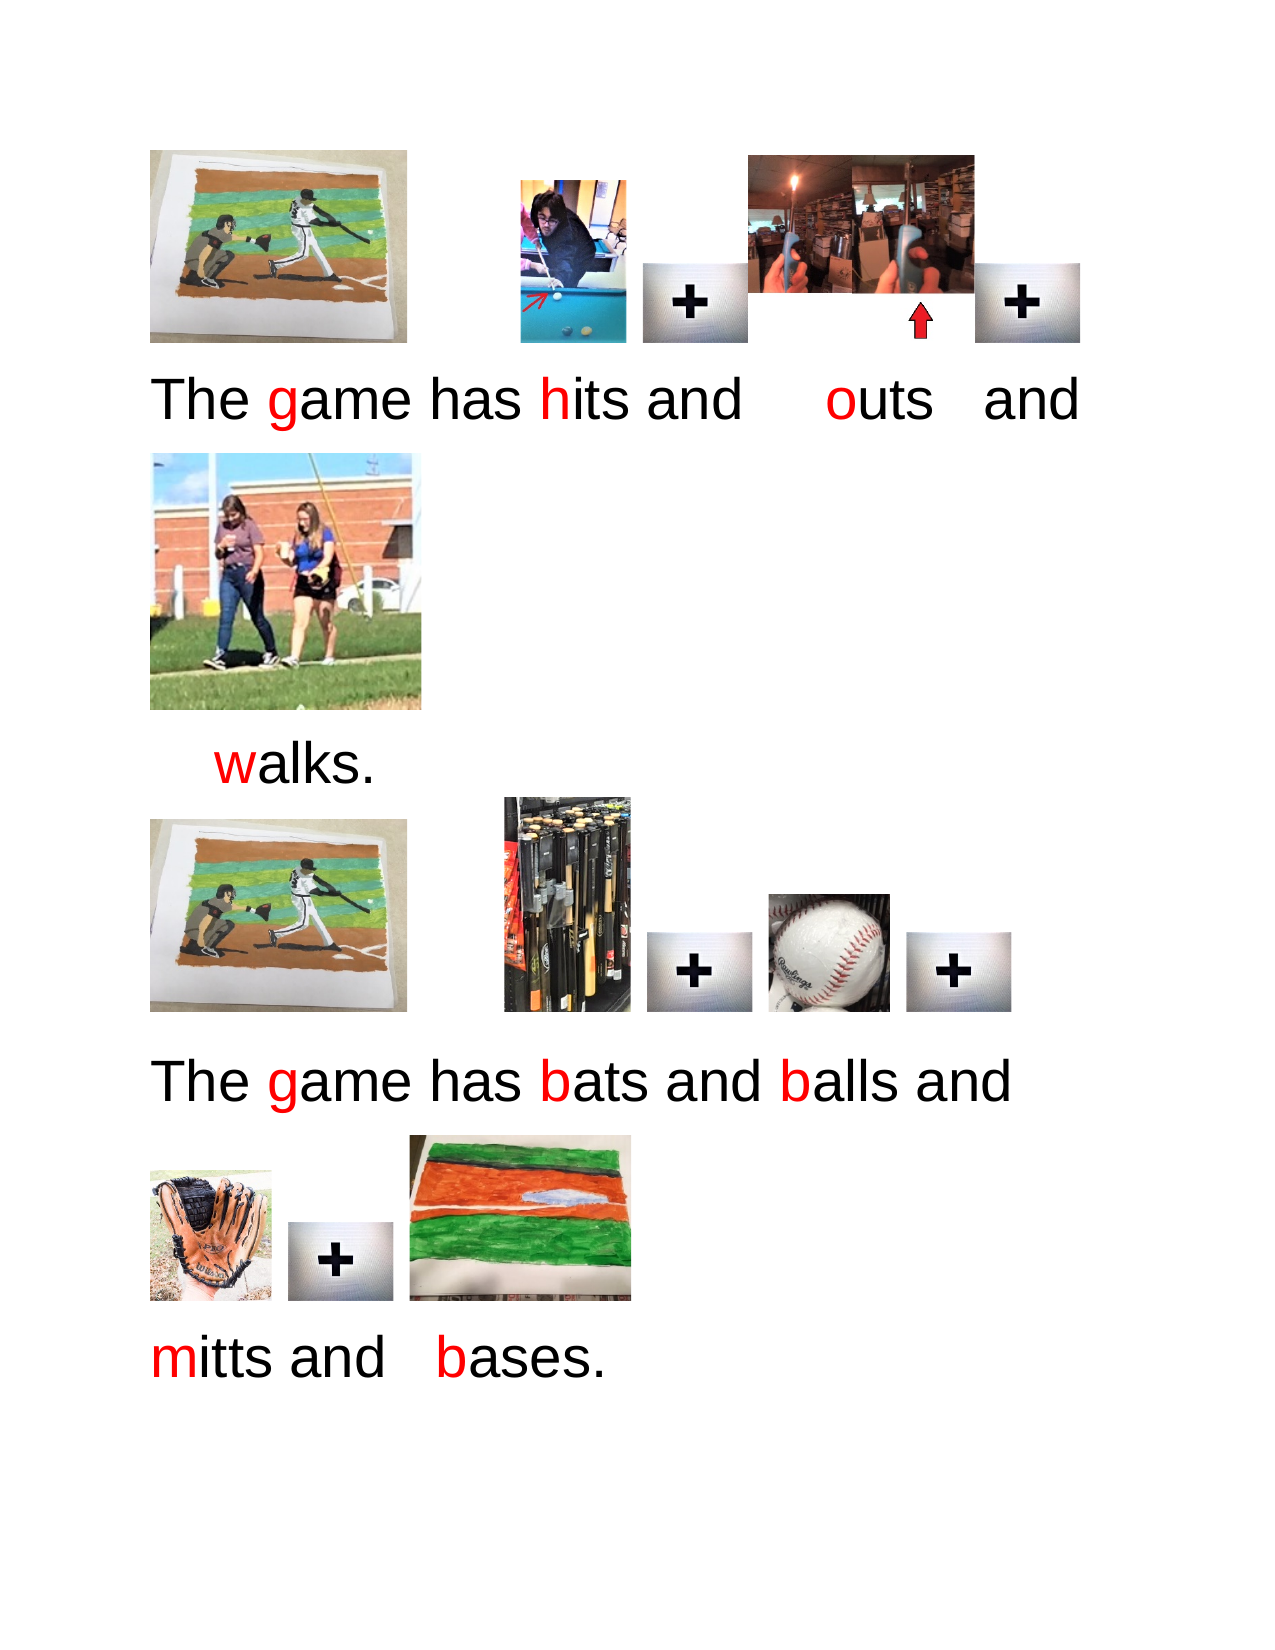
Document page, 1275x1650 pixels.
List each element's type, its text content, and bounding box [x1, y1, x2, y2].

picture [642, 155, 1081, 343]
picture [409, 1135, 632, 1301]
picture [288, 1222, 394, 1301]
picture [906, 932, 1012, 1012]
text mitts and bases. [150, 1323, 1125, 1420]
picture [520, 180, 627, 343]
text The game has hits and outs and [150, 365, 1125, 432]
picture [150, 819, 408, 1012]
picture [647, 932, 753, 1012]
picture [504, 797, 631, 1012]
picture [150, 150, 408, 343]
picture [150, 453, 422, 710]
text The game has bats and balls and [150, 1046, 1125, 1113]
picture [768, 894, 890, 1012]
picture [150, 1170, 272, 1301]
